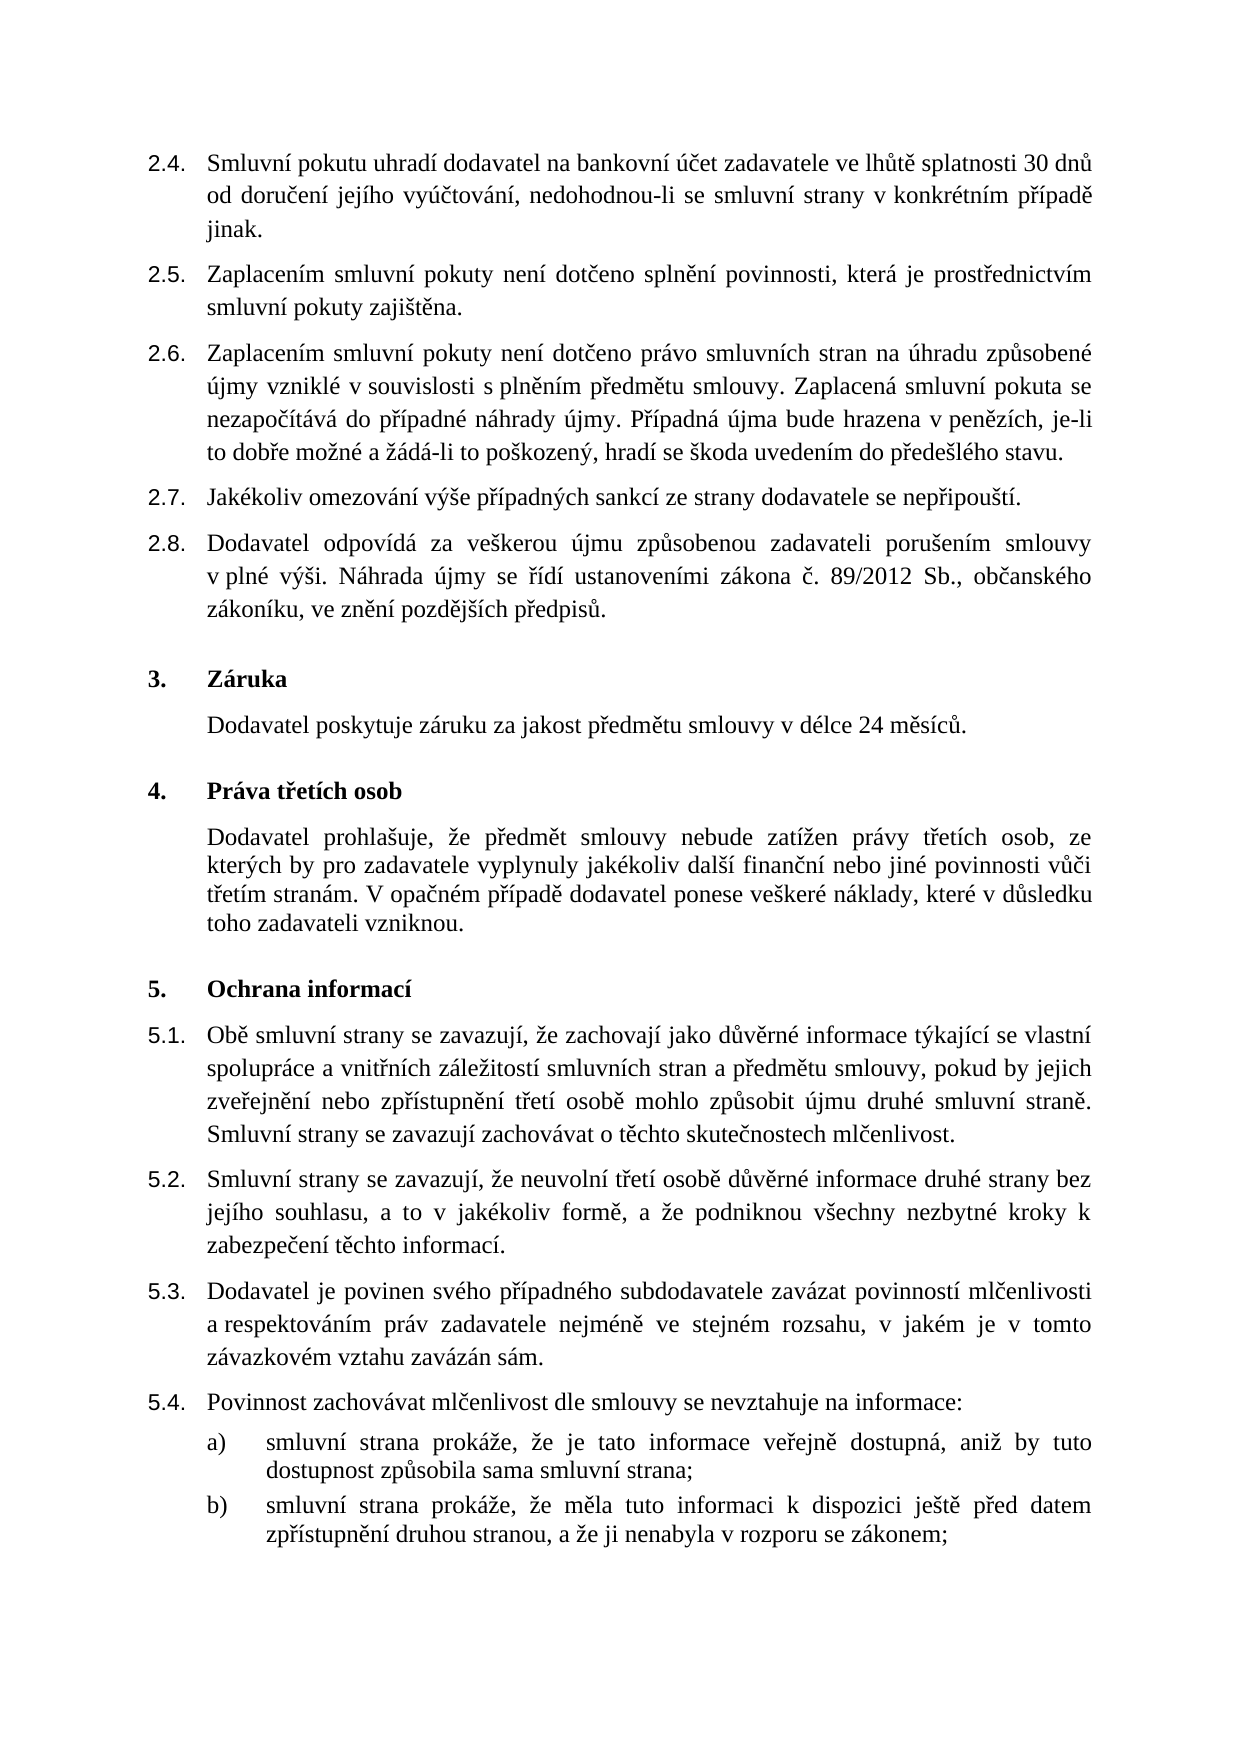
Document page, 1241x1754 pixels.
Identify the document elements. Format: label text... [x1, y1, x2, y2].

list Záruka [148, 664, 1093, 693]
list Obě smluvní strany se zavazují, že zachovají jako důvěrné informace týkající se vlastní spolupráce a vnitřních záležitostí smluvních stran a předmětu smlouvy, pokud by jejich zveřejnění nebo zpřístupnění třetí osobě mohlo způsobit újmu druhé smluvní straně. Smluvní strany se zavazují zachovávat o těchto skutečnostech mlčenlivost. [148, 1020, 1093, 1147]
text Dodavatel prohlašuje, že předmět smlouvy nebude zatížen právy třetích osob, ze kterých by pro zadavatele vyplynuly jakékoliv další finanční nebo jiné povinnosti vůči třetím stranám. V opačném případě dodavatel ponese veškeré náklady, které v důsledku toho zadavateli vzniknou. [207, 822, 1093, 937]
list smluvní strana prokáže, že je tato informace veřejně dostupná, aniž by tuto dostupnost způsobila sama smluvní strana; [207, 1427, 1093, 1484]
list Povinnost zachovávat mlčenlivost dle smlouvy se nevztahuje na informace: [148, 1387, 1093, 1416]
list Zaplacením smluvní pokuty není dotčeno splnění povinnosti, která je prostřednictvím smluvní pokuty zajištěna. [148, 259, 1093, 321]
list Dodavatel je povinen svého případného subdodavatele zavázat povinností mlčenlivosti a respektováním práv zadavatele nejméně ve stejném rozsahu, v jakém je v tomto závazkovém vztahu zavázán sám. [148, 1276, 1093, 1371]
list Zaplacením smluvní pokuty není dotčeno právo smluvních stran na úhradu způsobené újmy vzniklé v souvislosti s plněním předmětu smlouvy. Zaplacená smluvní pokuta se nezapočítává do případné náhrady újmy. Případná újma bude hrazena v penězích, je-li to dobře možné a žádá-li to poškozený, hradí se škoda uvedením do předešlého stavu. [148, 338, 1093, 466]
list Práva třetích osob [148, 776, 1093, 805]
text Dodavatel poskytuje záruku za jakost předmětu smlouvy v délce 24 měsíců. [207, 710, 1093, 739]
list smluvní strana prokáže, že měla tuto informaci k dispozici ještě před datem zpřístupnění druhou stranou, a že ji nenabyla v rozporu se zákonem; [207, 1490, 1093, 1548]
list Smluvní pokutu uhradí dodavatel na bankovní účet zadavatele ve lhůtě splatnosti 30 dnů od doručení jejího vyúčtování, nedohodnou-li se smluvní strany v konkrétním případě jinak. [148, 148, 1093, 242]
list Ochrana informací [148, 974, 1093, 1003]
list Jakékoliv omezování výše případných sankcí ze strany dodavatele se nepřipouští. [148, 482, 1093, 511]
list Dodavatel odpovídá za veškerou újmu způsobenou zadavateli porušením smlouvy v plné výši. Náhrada újmy se řídí ustanoveními zákona č. 89/2012 Sb., občanského zákoníku, ve znění pozdějších předpisů. [148, 528, 1093, 623]
list Smluvní strany se zavazují, že neuvolní třetí osobě důvěrné informace druhé strany bez jejího souhlasu, a to v jakékoliv formě, a že podniknou všechny nezbytné kroky k zabezpečení těchto informací. [148, 1164, 1093, 1259]
